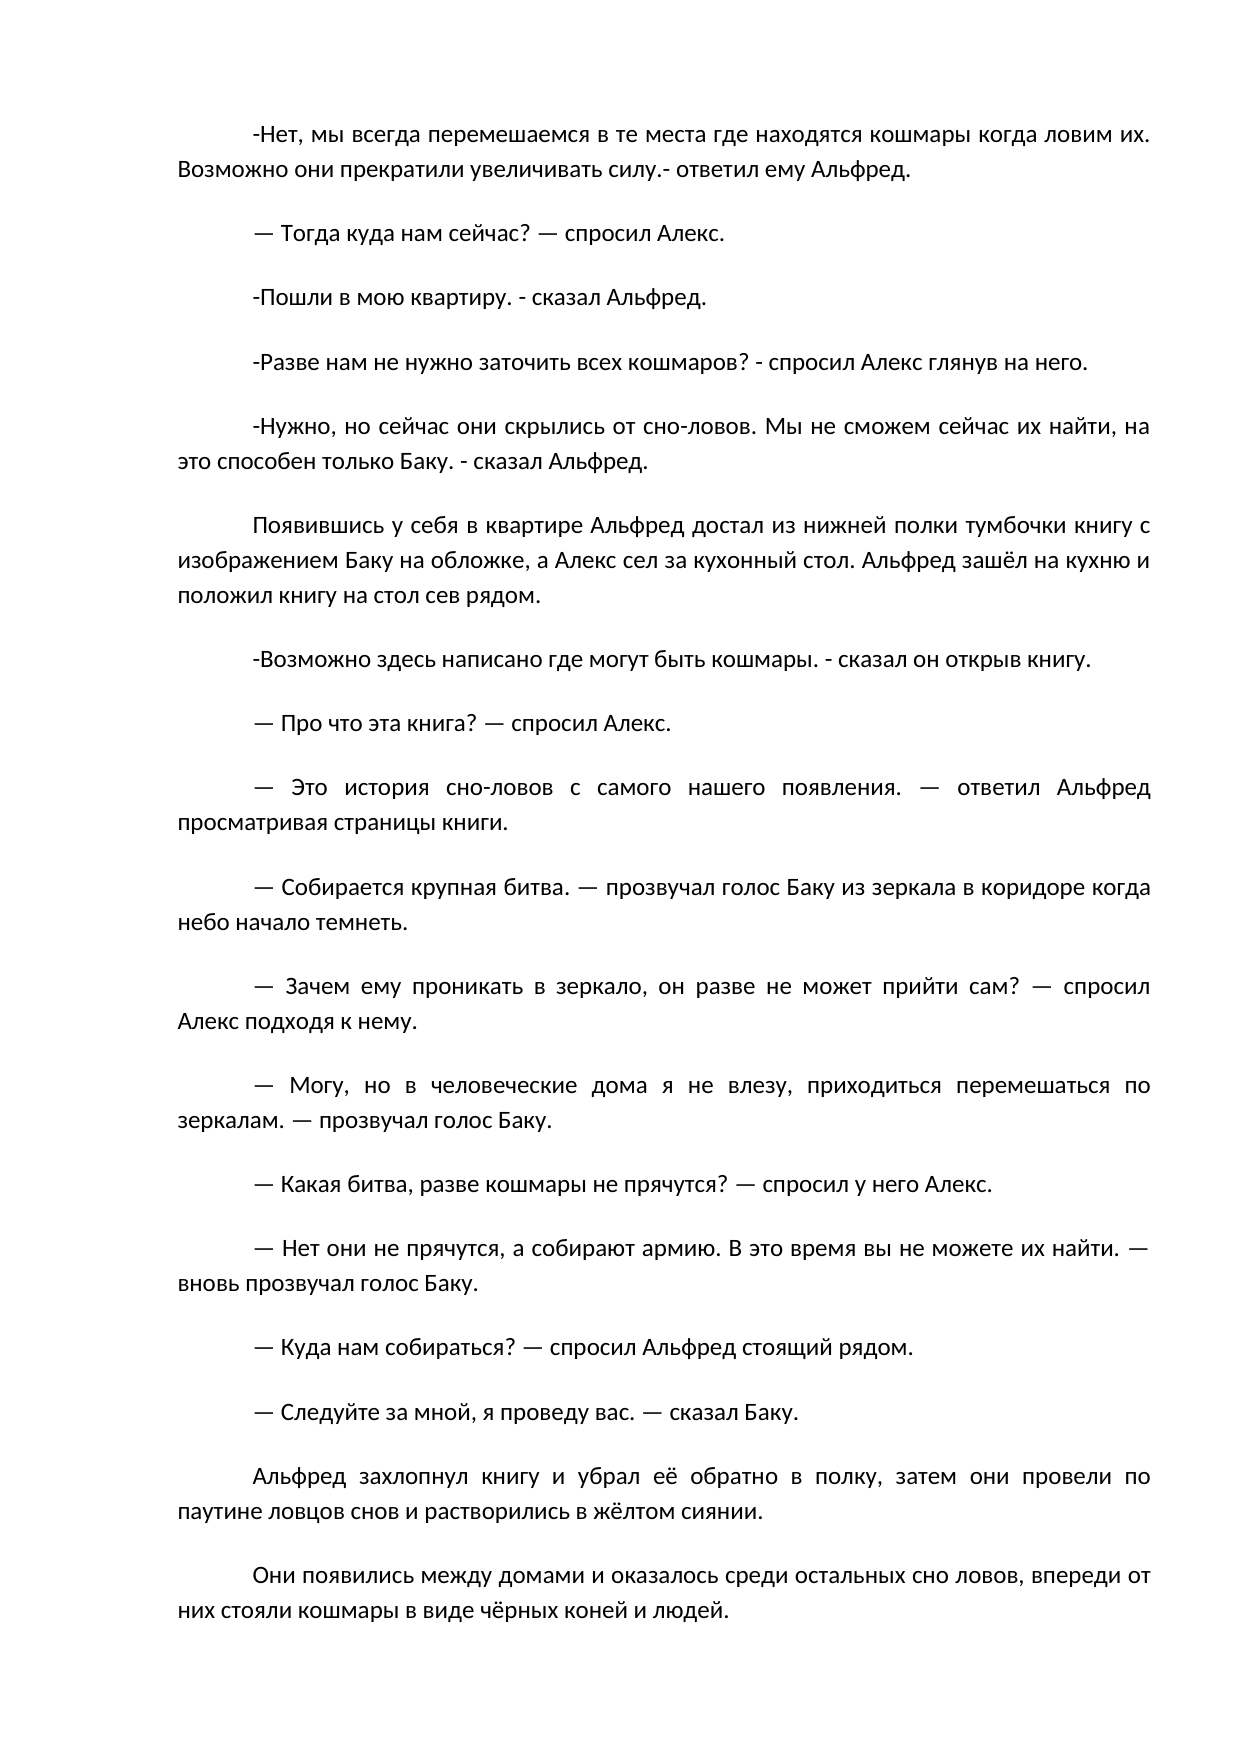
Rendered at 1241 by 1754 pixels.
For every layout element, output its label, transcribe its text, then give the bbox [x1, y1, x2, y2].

text — Могу, но в человеческие дома я не влезу, приходиться перемешаться по зеркалам. — прозвучал голос Баку. [177, 1069, 1152, 1134]
text — Нет они не прячутся, а собирают армию. В это время вы не можете их найти. — вновь прозвучал голос Баку. [177, 1232, 1152, 1298]
text -Возможно здесь написано где могут быть кошмары. - сказал он открыв книгу. [177, 643, 1152, 674]
text — Куда нам собираться? — спросил Альфред стоящий рядом. [177, 1331, 1152, 1362]
text Альфред захлопнул книгу и убрал её обратно в полку, затем они провели по паутине ловцов снов и растворились в жёлтом сиянии. [177, 1460, 1152, 1525]
text — Следуйте за мной, я проведу вас. — сказал Баку. [177, 1396, 1152, 1426]
text Появившись у себя в квартире Альфред достал из нижней полки тумбочки книгу с изображением Баку на обложке, а Алекс сел за кухонный стол. Альфред зашёл на кухню и положил книгу на стол сев рядом. [177, 509, 1152, 609]
text — Тогда куда нам сейчас? — спросил Алекс. [177, 217, 1152, 248]
text -Пошли в мою квартиру. - сказал Альфред. [177, 281, 1152, 312]
text Они появились между домами и оказалось среди остальных сно ловов, впереди от них стояли кошмары в виде чёрных коней и людей. [177, 1559, 1152, 1624]
text — Про что эта книга? — спросил Алекс. [177, 707, 1152, 738]
text — Это история сно-ловов с самого нашего появления. — ответил Альфред просматривая страницы книги. [177, 771, 1152, 837]
text -Нужно, но сейчас они скрылись от сно-ловов. Мы не сможем сейчас их найти, на это способен только Баку. - сказал Альфред. [177, 410, 1152, 475]
text -Разве нам не нужно заточить всех кошмаров? - спросил Алекс глянув на него. [177, 346, 1152, 376]
text — Зачем ему проникать в зеркало, он разве не может прийти сам? — спросил Алекс подходя к нему. [177, 970, 1152, 1035]
text — Собирается крупная битва. — прозвучал голос Баку из зеркала в коридоре когда небо начало темнеть. [177, 871, 1152, 936]
text -Нет, мы всегда перемешаемся в те места где находятся кошмары когда ловим их. Возможно они прекратили увеличивать силу.- ответил ему Альфред. [177, 118, 1152, 184]
text — Какая битва, разве кошмары не прячутся? — спросил у него Алекс. [177, 1168, 1152, 1199]
